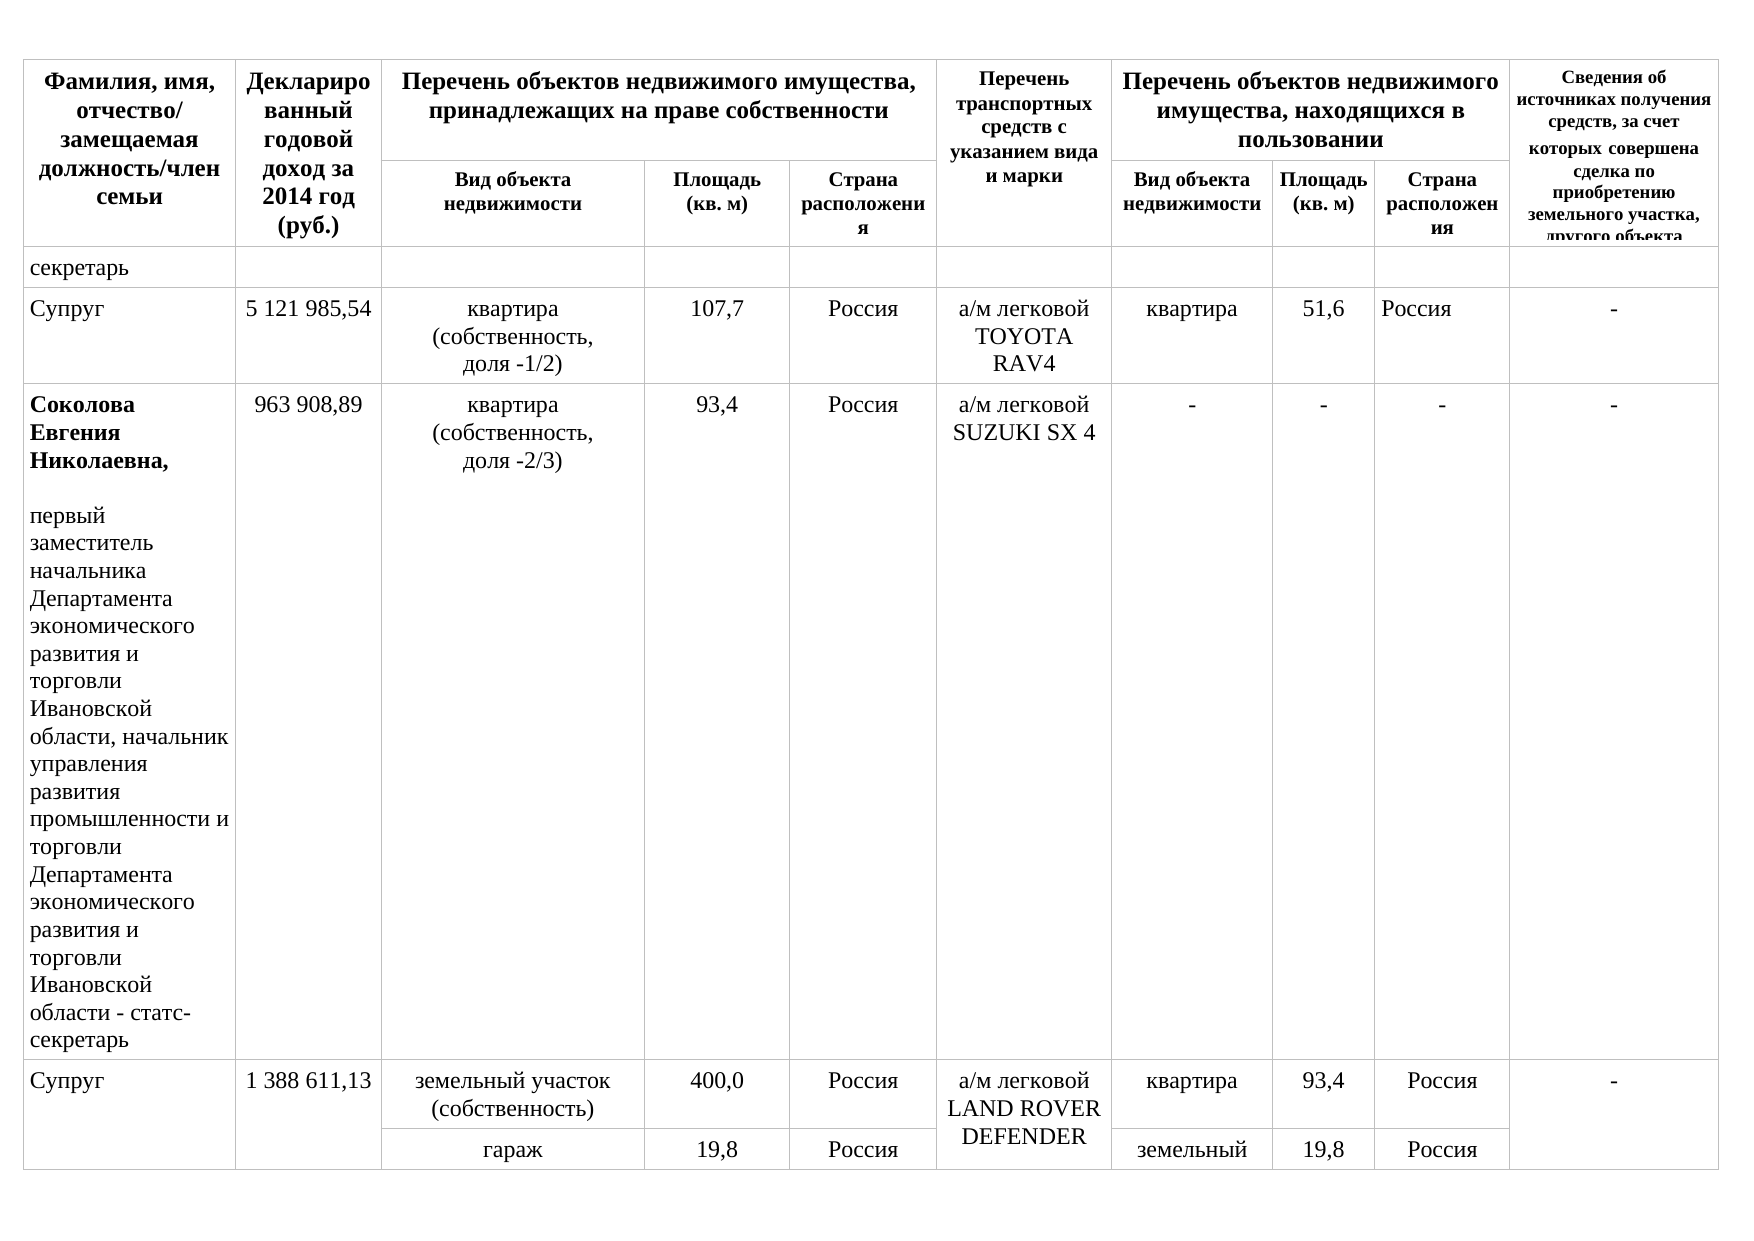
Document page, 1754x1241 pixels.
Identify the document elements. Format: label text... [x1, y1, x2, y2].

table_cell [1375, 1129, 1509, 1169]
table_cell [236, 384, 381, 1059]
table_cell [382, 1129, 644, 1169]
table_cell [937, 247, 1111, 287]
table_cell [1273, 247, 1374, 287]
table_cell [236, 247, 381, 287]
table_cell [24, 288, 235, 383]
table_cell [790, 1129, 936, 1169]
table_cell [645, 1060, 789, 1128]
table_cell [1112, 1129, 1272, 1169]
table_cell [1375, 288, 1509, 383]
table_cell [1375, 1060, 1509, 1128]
table_header Перечень объектов недвижимого имущества, принадлежащих на праве собственности [382, 60, 936, 160]
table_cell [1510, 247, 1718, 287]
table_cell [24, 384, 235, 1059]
table_cell Страна расположения [1375, 161, 1509, 246]
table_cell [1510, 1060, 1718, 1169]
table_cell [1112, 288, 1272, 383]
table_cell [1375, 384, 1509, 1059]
table_cell Вид объекта недвижимости [382, 161, 644, 246]
table_cell Площадь (кв. м) [1273, 161, 1374, 246]
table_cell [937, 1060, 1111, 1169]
table_cell Вид объекта недвижимости [1112, 161, 1272, 246]
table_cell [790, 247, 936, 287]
table_cell Площадь (кв. м) [645, 161, 789, 246]
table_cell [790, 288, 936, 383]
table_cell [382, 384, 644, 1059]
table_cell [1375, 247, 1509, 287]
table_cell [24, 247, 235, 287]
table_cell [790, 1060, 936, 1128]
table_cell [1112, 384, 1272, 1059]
table_header Декларированный годовой доход за 2014 год (руб.) [236, 60, 381, 246]
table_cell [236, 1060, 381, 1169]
table_cell Страна расположения [790, 161, 936, 246]
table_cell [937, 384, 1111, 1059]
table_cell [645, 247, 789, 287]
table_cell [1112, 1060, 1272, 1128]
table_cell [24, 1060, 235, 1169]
table_header Перечень транспортных средств с указанием вида и марки [937, 60, 1111, 246]
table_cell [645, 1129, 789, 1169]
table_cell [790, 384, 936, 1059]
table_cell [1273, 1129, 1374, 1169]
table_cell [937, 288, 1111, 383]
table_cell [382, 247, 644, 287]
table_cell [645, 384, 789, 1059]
table_header Сведения об источниках получения средств, за счет которых совершена сделка по приобретению земельного участка, другого объекта недвижимого имущества, транспортного средства, ценных бумаг, акций (долей участия, паев в уставных (складочных) капиталах организаций) [1510, 60, 1718, 246]
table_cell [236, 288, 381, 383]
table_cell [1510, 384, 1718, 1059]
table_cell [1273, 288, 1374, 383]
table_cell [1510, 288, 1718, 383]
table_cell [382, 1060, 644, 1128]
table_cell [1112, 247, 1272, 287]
table_header Перечень объектов недвижимого имущества, находящихся в пользовании [1112, 60, 1509, 160]
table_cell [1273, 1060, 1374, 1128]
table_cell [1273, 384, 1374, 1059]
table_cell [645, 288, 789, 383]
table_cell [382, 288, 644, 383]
table_header Фамилия, имя, отчество/ замещаемая должность/член семьи [24, 60, 235, 246]
